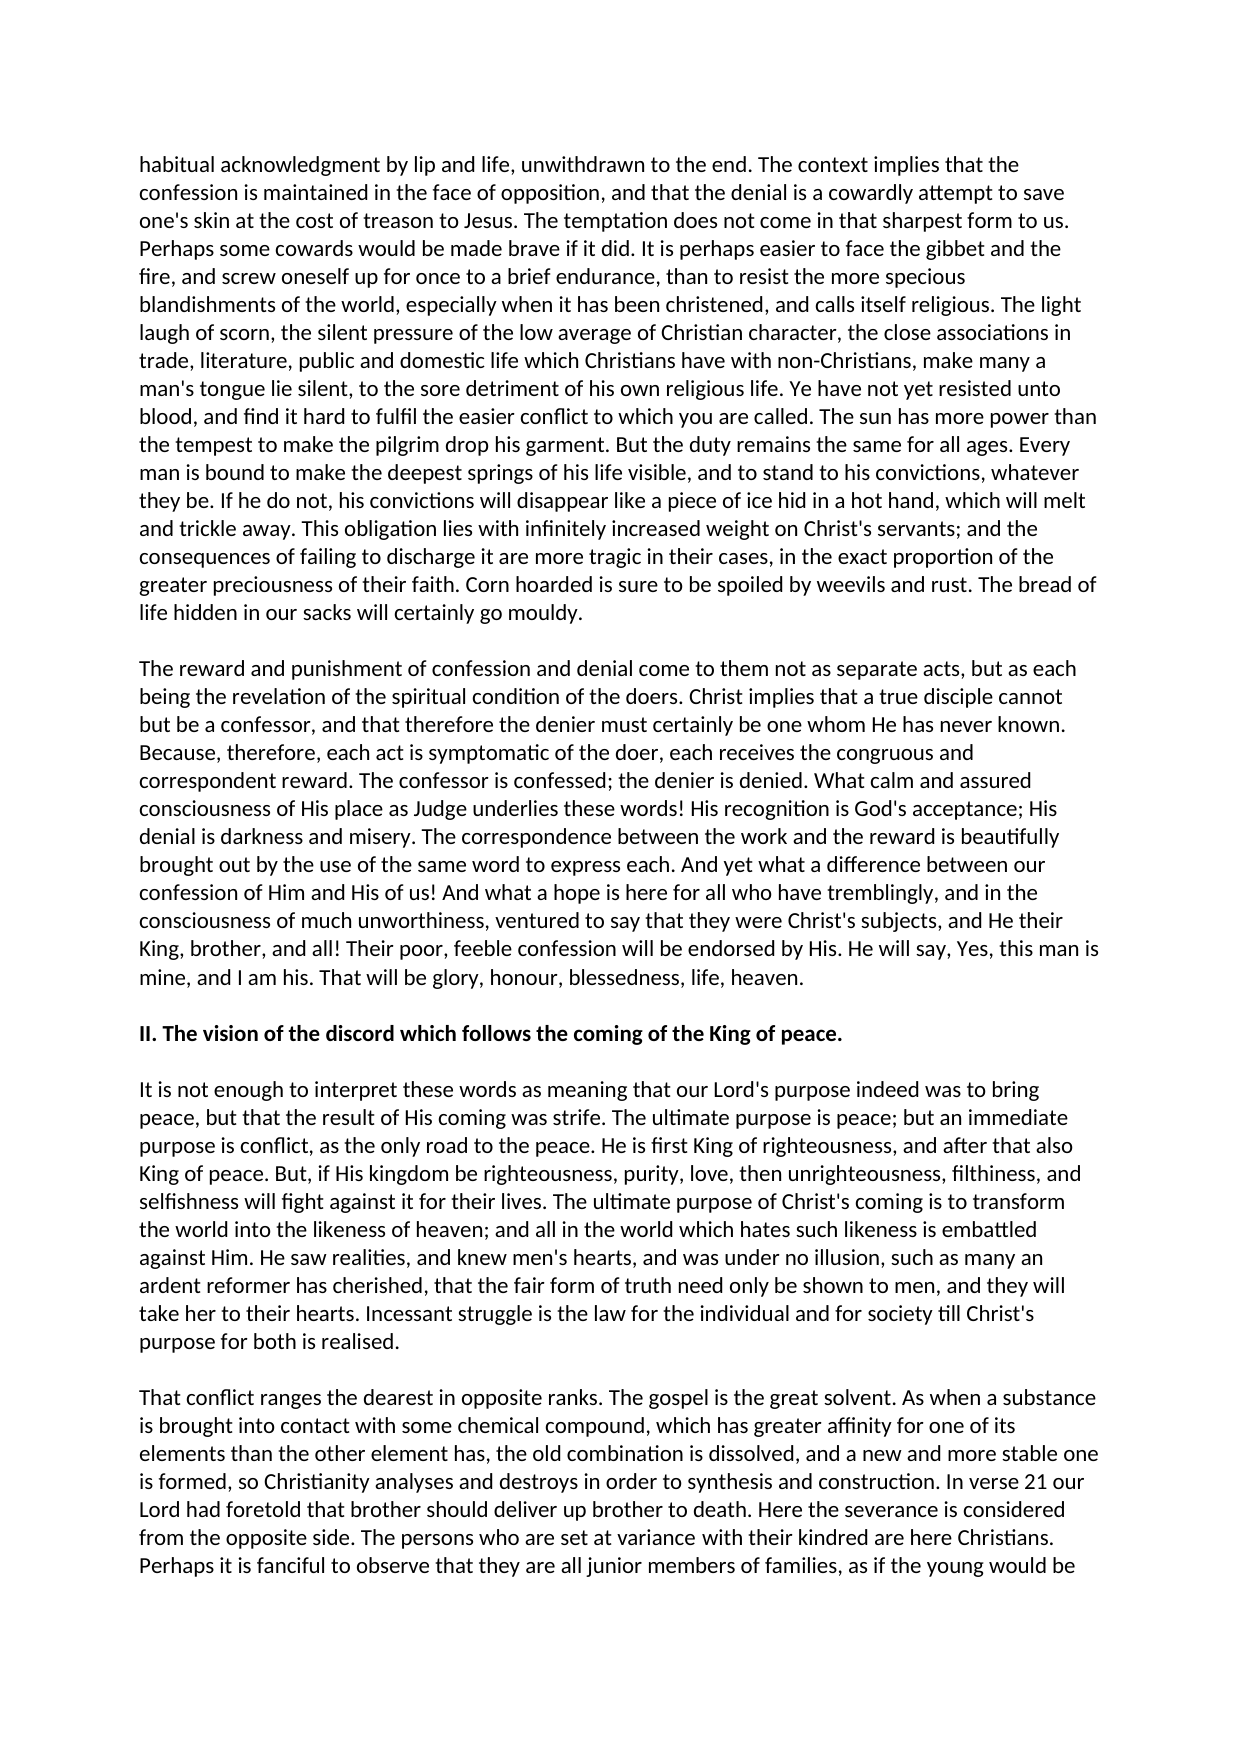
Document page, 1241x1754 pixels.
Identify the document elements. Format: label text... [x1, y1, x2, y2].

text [139, 1383, 1101, 1579]
text It is not enough to interpret these words as meaning that our Lord's purpose indeed was to bring peace, but that the result of His coming was strife. The ultimate purpose is peace; but an immediate purpose is conflict, as the only road to the peace. He is first King of righteousness, and after that also King of peace. But, if His kingdom be righteousness, purity, love, then unrighteousness, filthiness, and selfishness will fight against it for their lives. The ultimate purpose of Christ's coming is to transform the world into the likeness of heaven; and all in the world which hates such likeness is embattled against Him. He saw realities, and knew men's hearts, and was under no illusion, such as many an ardent reformer has cherished, that the fair form of truth need only be shown to men, and they will take her to their hearts. Incessant struggle is the law for the individual and for society till Christ's purpose for both is realised. [139, 1075, 1101, 1355]
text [139, 150, 1101, 626]
text II. The vision of the discord which follows the coming of the King of peace. [139, 1019, 1101, 1047]
text The reward and punishment of confession and denial come to them not as separate acts, but as each being the revelation of the spiritual condition of the doers. Christ implies that a true disciple cannot but be a confessor, and that therefore the denier must certainly be one whom He has never known. Because, therefore, each act is symptomatic of the doer, each receives the congruous and correspondent reward. The confessor is confessed; the denier is denied. What calm and assured consciousness of His place as Judge underlies these words! His recognition is God's acceptance; His denial is darkness and misery. The correspondence between the work and the reward is beautifully brought out by the use of the same word to express each. And yet what a difference between our confession of Him and His of us! And what a hope is here for all who have tremblingly, and in the consciousness of much unworthiness, ventured to say that they were Christ's subjects, and He their King, brother, and all! Their poor, feeble confession will be endorsed by His. He will say, Yes, this man is mine, and I am his. That will be glory, honour, blessedness, life, heaven. [139, 654, 1101, 991]
